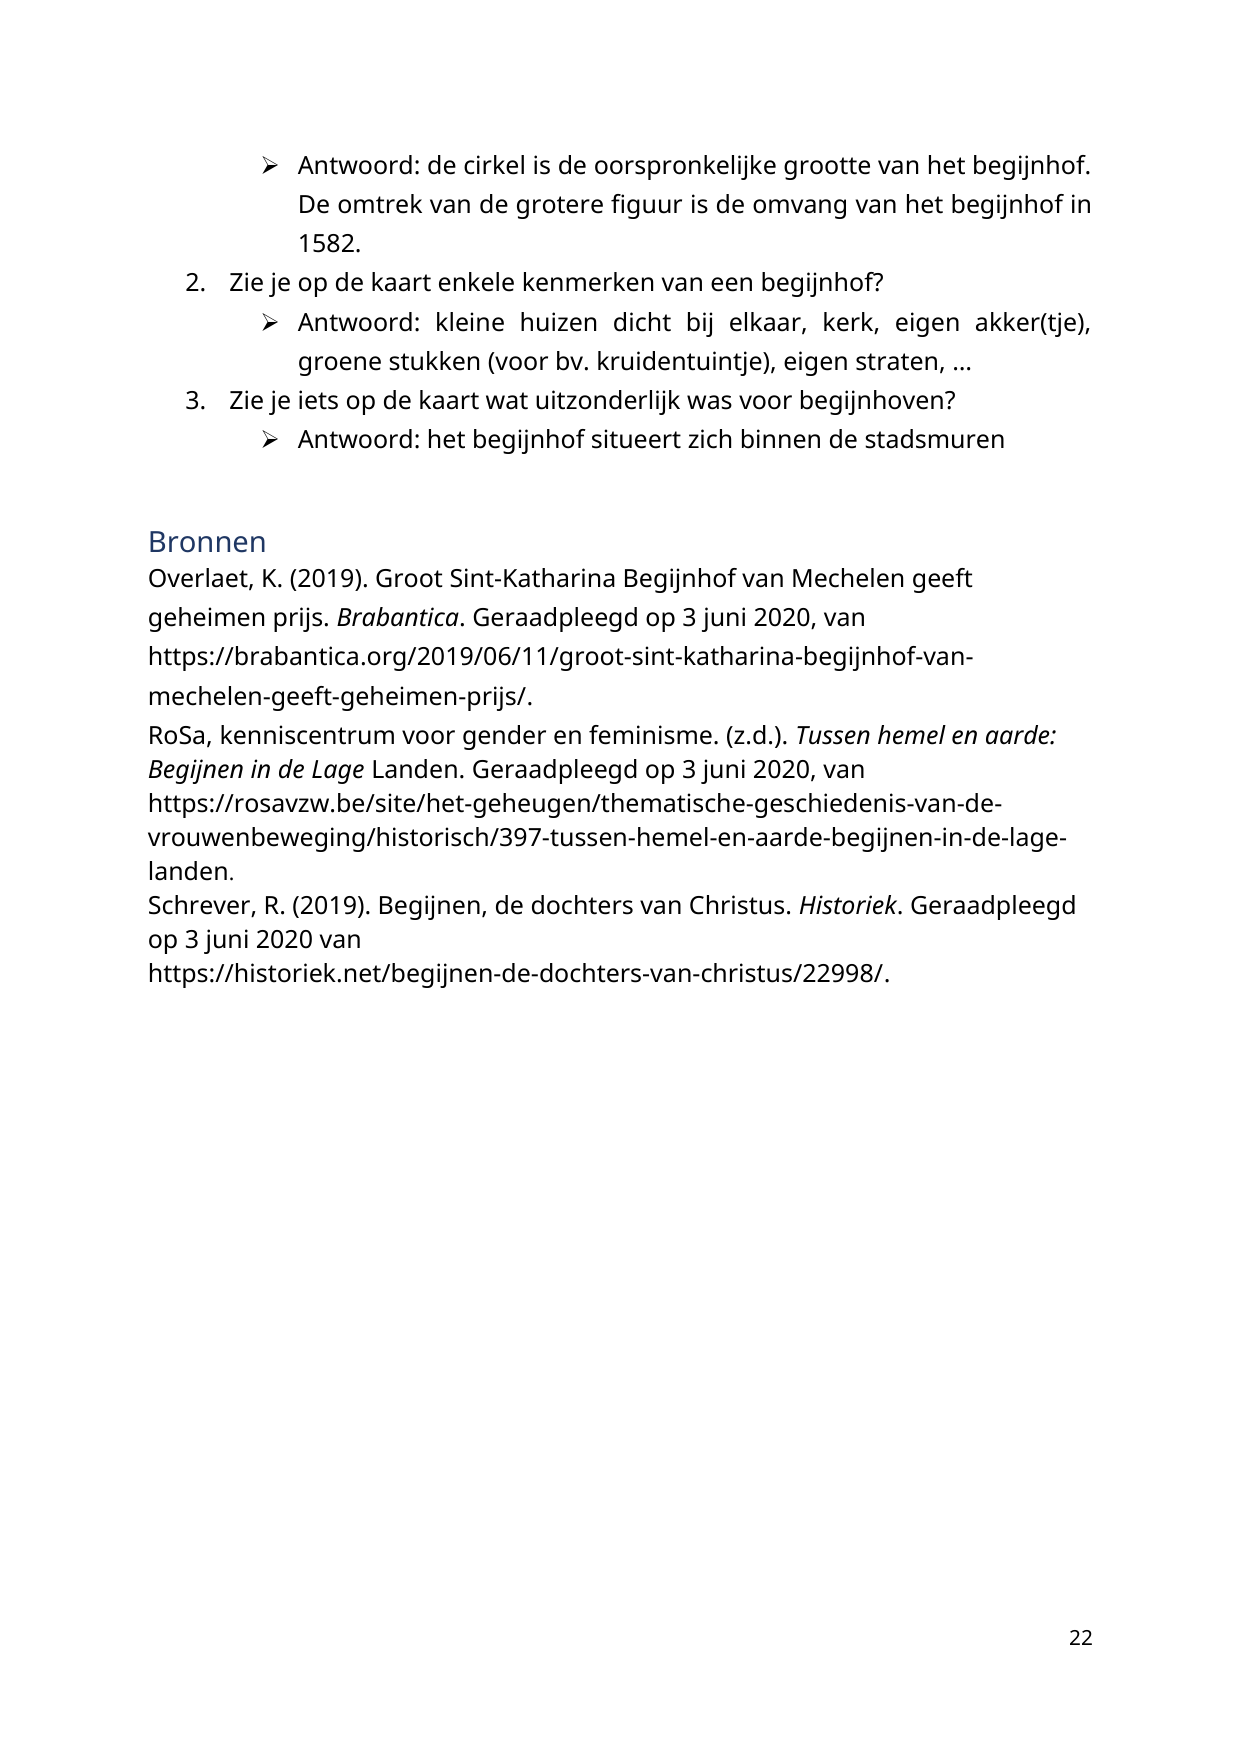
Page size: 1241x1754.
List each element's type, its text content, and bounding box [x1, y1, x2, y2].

list Antwoord: kleine huizen dicht bij elkaar, kerk, eigen akker(tje), groene stukken (voor bv. kruidentuintje), eigen straten, … [260, 304, 1093, 377]
list Antwoord: het begijnhof situeert zich binnen de stadsmuren [260, 422, 1093, 456]
list Antwoord: de cirkel is de oorspronkelijke grootte van het begijnhof. De omtrek van de grotere figuur is de omvang van het begijnhof in 1582. [260, 148, 1093, 260]
text Overlaet, K. (2019). Groot Sint-Katharina Begijnhof van Mechelen geeft geheimen prijs. Brabantica. Geraadpleegd op 3 juni 2020, van https://brabantica.org/2019/06/11/groot-sint-katharina-begijnhof-van-mechelen-geeft-geheimen-prijs/. [148, 561, 1093, 712]
subtitle Bronnen [148, 521, 1093, 561]
list Zie je op de kaart enkele kenmerken van een begijnhof? [185, 265, 1093, 299]
text RoSa, kenniscentrum voor gender en feminisme. (z.d.). Tussen hemel en aarde: Begijnen in de Lage Landen. Geraadpleegd op 3 juni 2020, van https://rosavzw.be/site/het-geheugen/thematische-geschiedenis-van-de-vrouwenbeweging/historisch/397-tussen-hemel-en-aarde-begijnen-in-de-lage-landen. [148, 717, 1093, 888]
text Schrever, R. (2019). Begijnen, de dochters van Christus. Historiek. Geraadpleegd op 3 juni 2020 van https://historiek.net/begijnen-de-dochters-van-christus/22998/. [148, 888, 1093, 990]
list Zie je iets op de kaart wat uitzonderlijk was voor begijnhoven? [185, 383, 1093, 417]
